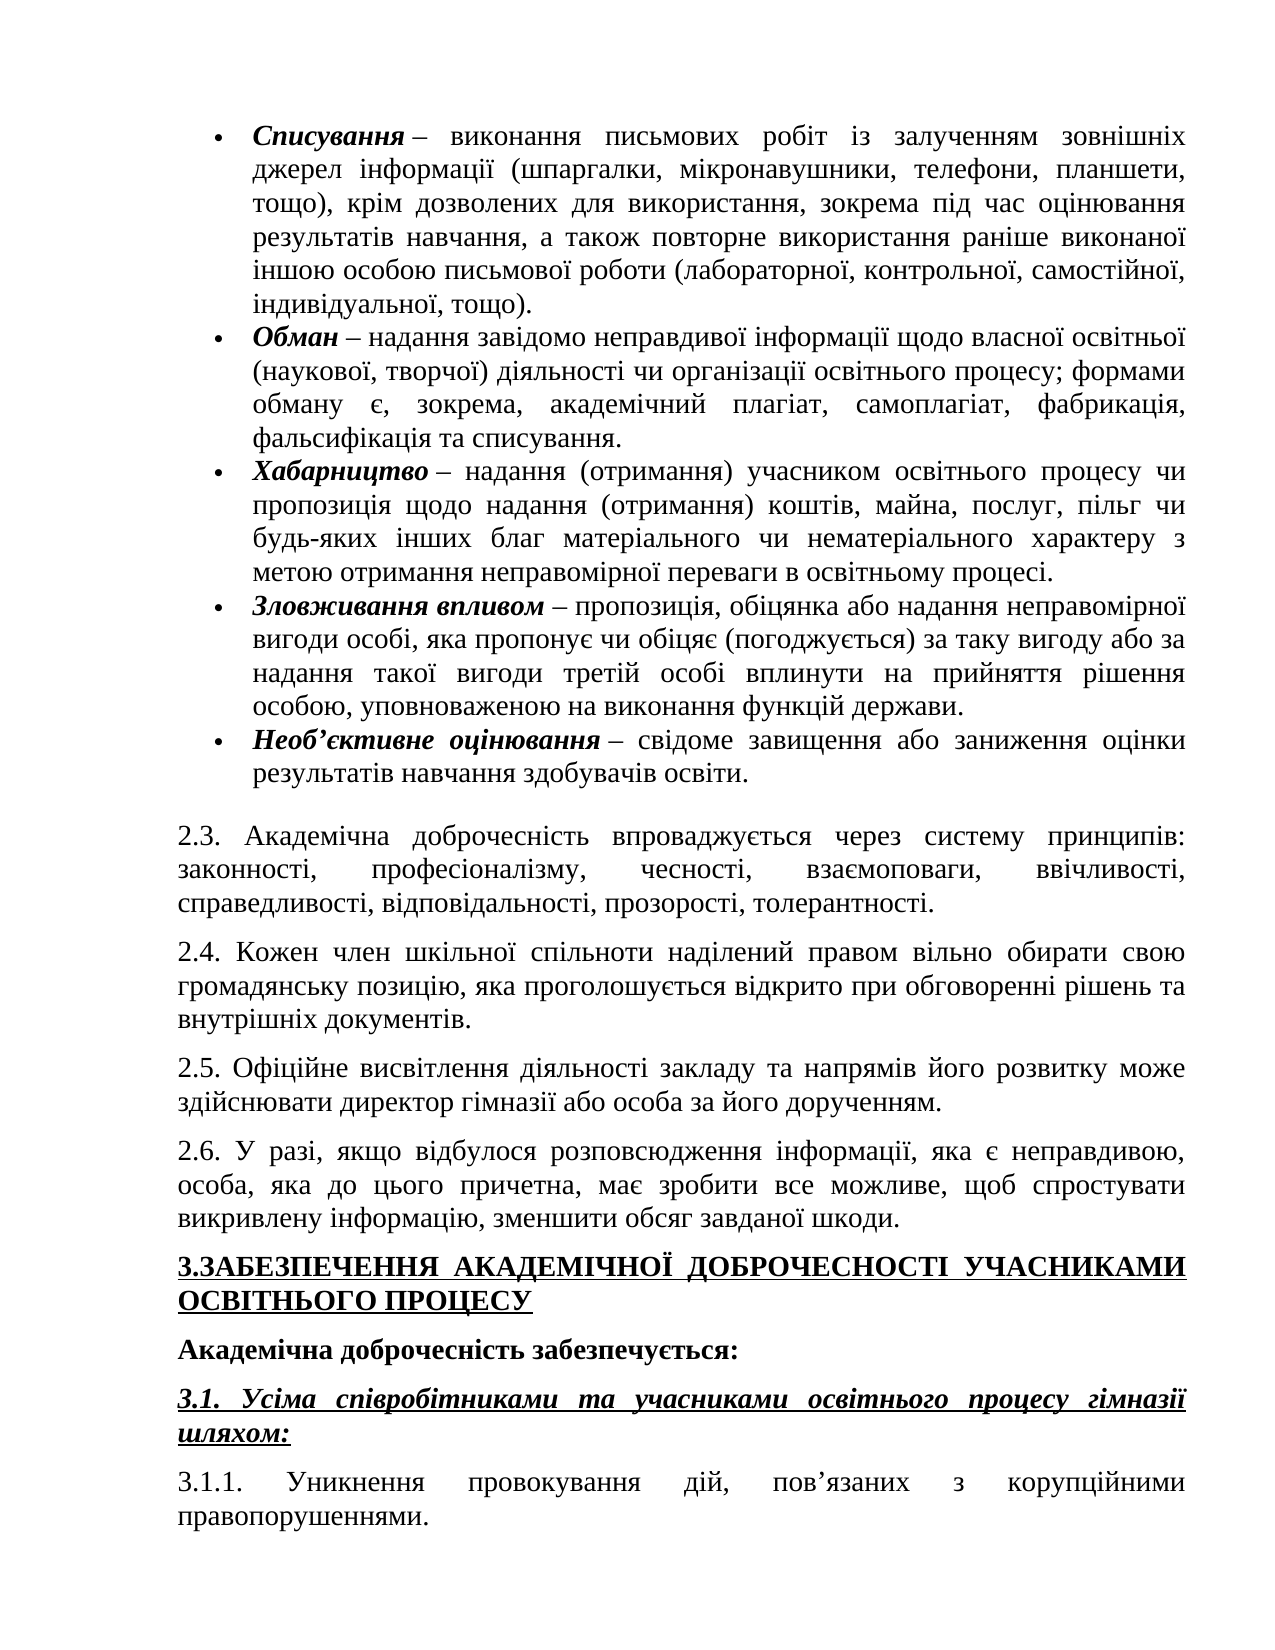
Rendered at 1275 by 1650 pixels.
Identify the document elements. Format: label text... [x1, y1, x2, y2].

list Списування – виконання письмових робіт із залученням зовнішніх джерел інформації (шпаргалки, мікронавушники, телефони, планшети, тощо), крім дозволених для використання, зокрема під час оцінювання результатів навчання, а також повторне використання раніше виконаної іншою особою письмової роботи (лабораторної, контрольної, самостійної, індивідуальної, тощо). [215, 118, 1186, 319]
list Зловживання впливом – пропозиція, обіцянка або надання неправомірної вигоди особі, яка пропонує чи обіцяє (погоджується) за таку вигоду або за надання такої вигоди третій особі вплинути на прийняття рішення особою, уповноваженою на виконання функцій держави. [215, 588, 1186, 722]
text 2.6. У разі, якщо відбулося розповсюдження інформації, яка є неправдивою, особа, яка до цього причетна, має зробити все можливе, щоб спростувати викривлену інформацію, зменшити обсяг завданої шкоди. [177, 1133, 1186, 1234]
list Хабарництво – надання (отримання) учасником освітнього процесу чи пропозиція щодо надання (отримання) коштів, майна, послуг, пільг чи будь-яких інших благ матеріального чи нематеріального характеру з метою отримання неправомірної переваги в освітньому процесі. [215, 453, 1186, 588]
text Академічна доброчесність забезпечується: [177, 1332, 1186, 1366]
text 3.1. Усіма співробітниками та учасниками освітнього процесу гімназії шляхом: [177, 1381, 1186, 1410]
text 2.5. Офіційне висвітлення діяльності закладу та напрямів його розвитку може здійснювати директор гімназії або особа за його дорученням. [177, 1051, 1186, 1118]
list Необ’єктивне оцінювання – свідоме завищення або заниження оцінки результатів навчання здобувачів освіти. [215, 722, 1186, 789]
text 3.1.1. Уникнення провокування дій, пов’язаних з корупційними правопорушеннями. [177, 1464, 1186, 1531]
list Обман – надання завідомо неправдивої інформації щодо власної освітньої (наукової, творчої) діяльності чи організації освітнього процесу; формами обману є, зокрема, академічний плагіат, самоплагіат, фабрикація, фальсифікація та списування. [215, 319, 1186, 453]
text 3.ЗАБЕЗПЕЧЕННЯ АКАДЕМІЧНОЇ ДОБРОЧЕСНОСТІ УЧАСНИКАМИ ОСВІТНЬОГО ПРОЦЕСУ [177, 1249, 1186, 1279]
text 3.ЗАБЕЗПЕЧЕННЯ АКАДЕМІЧНОЇ ДОБРОЧЕСНОСТІ УЧАСНИКАМИ ОСВІТНЬОГО ПРОЦЕСУ [177, 1280, 1186, 1317]
text 3.1. Усіма співробітниками та учасниками освітнього процесу гімназії шляхом: [177, 1411, 1186, 1448]
text 2.4. Кожен член шкільної спільноти наділений правом вільно обирати свою громадянську позицію, яка проголошується відкрито при обговоренні рішень та внутрішніх документів. [177, 934, 1186, 1035]
text 2.3. Академічна доброчесність впроваджується через систему принципів: законності, професіоналізму, чесності, взаємоповаги, ввічливості, справедливості, відповідальності, прозорості, толерантності. [177, 818, 1186, 919]
